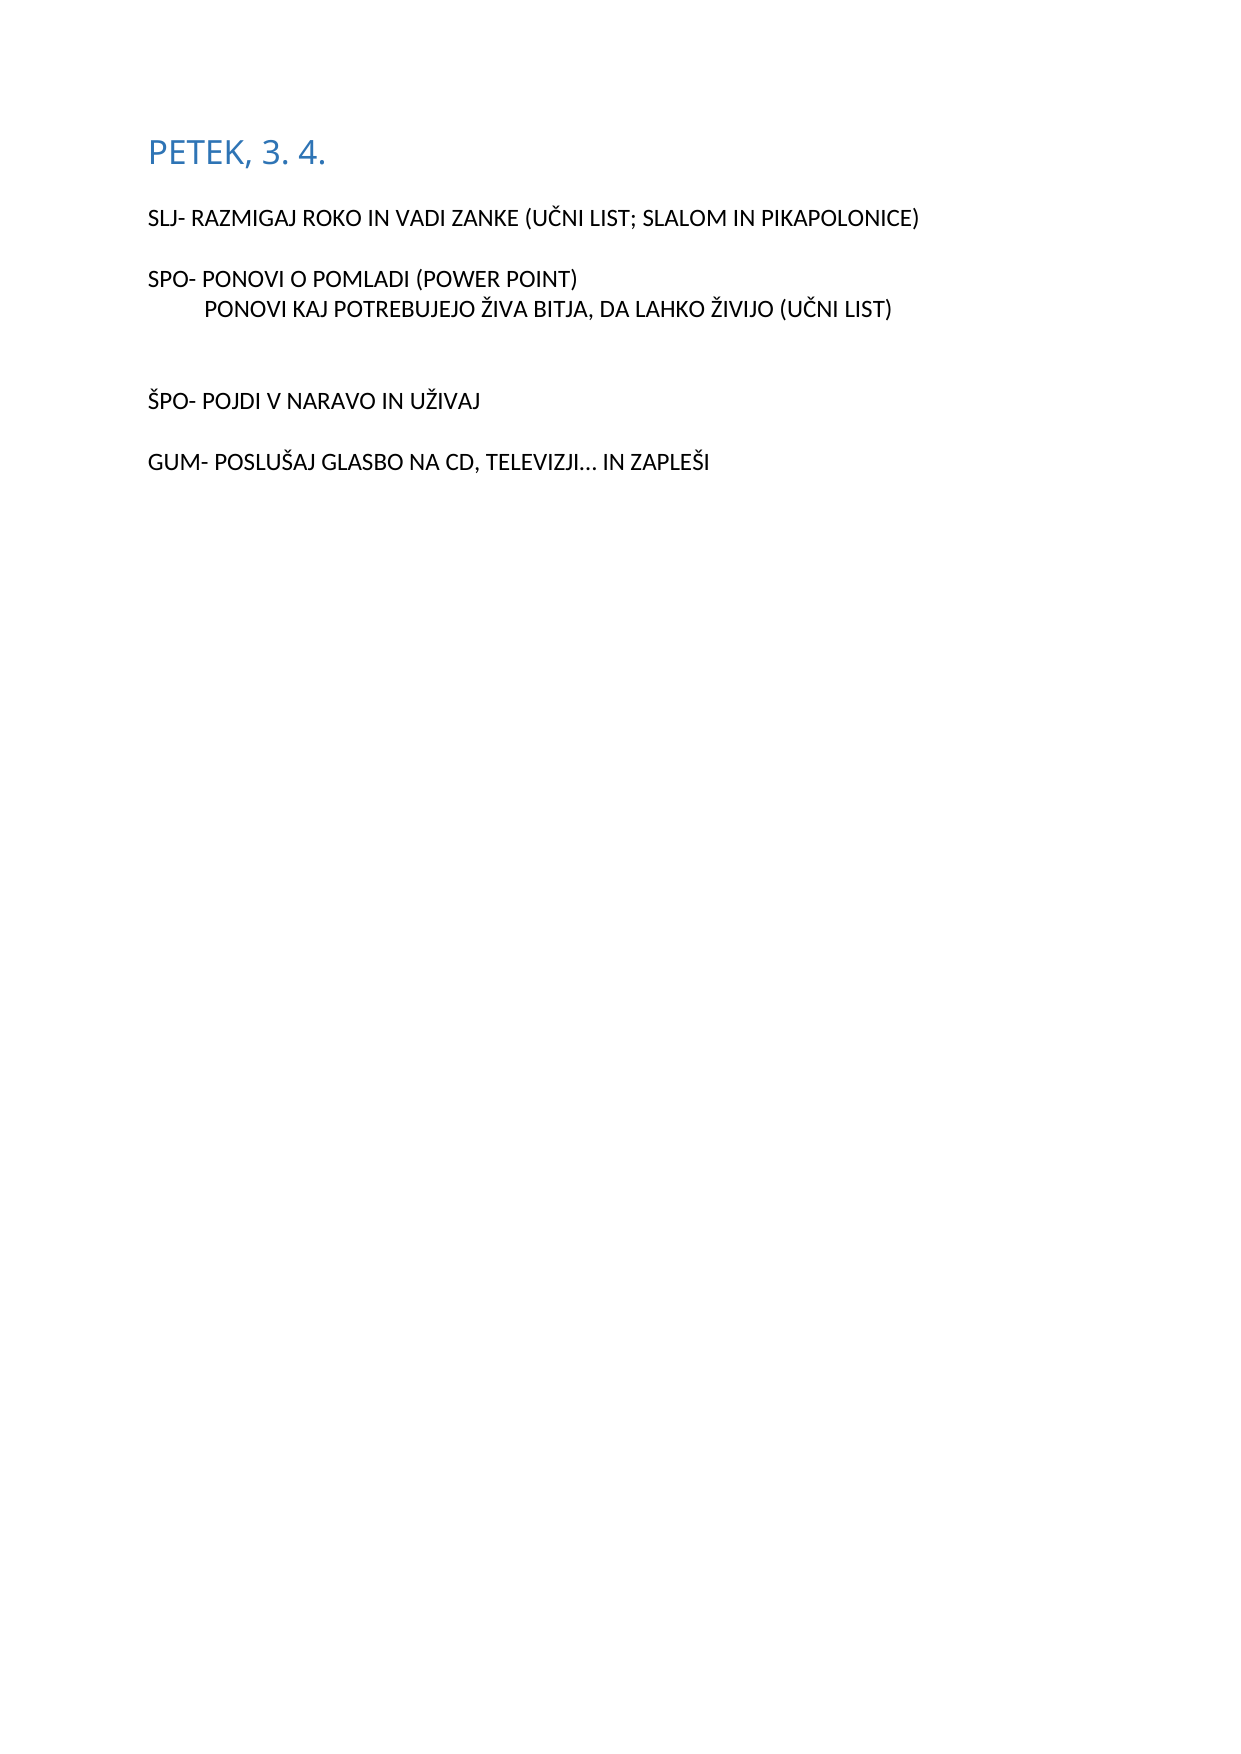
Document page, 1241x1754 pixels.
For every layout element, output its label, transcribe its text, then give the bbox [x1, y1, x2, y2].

text ŠPO- POJDI V NARAVO IN UŽIVAJ [148, 385, 1093, 416]
text SLJ- RAZMIGAJ ROKO IN VADI ZANKE (UČNI LIST; SLALOM IN PIKAPOLONICE) [148, 202, 1093, 232]
text PONOVI KAJ POTREBUJEJO ŽIVA BITJA, DA LAHKO ŽIVIJO (UČNI LIST) [148, 293, 1093, 324]
text GUM- POSLUŠAJ GLASBO NA CD, TELEVIZJI… IN ZAPLEŠI [148, 446, 1093, 477]
subtitle PETEK, 3. 4. [148, 128, 1093, 174]
text SPO- PONOVI O POMLADI (POWER POINT) [148, 263, 1093, 293]
